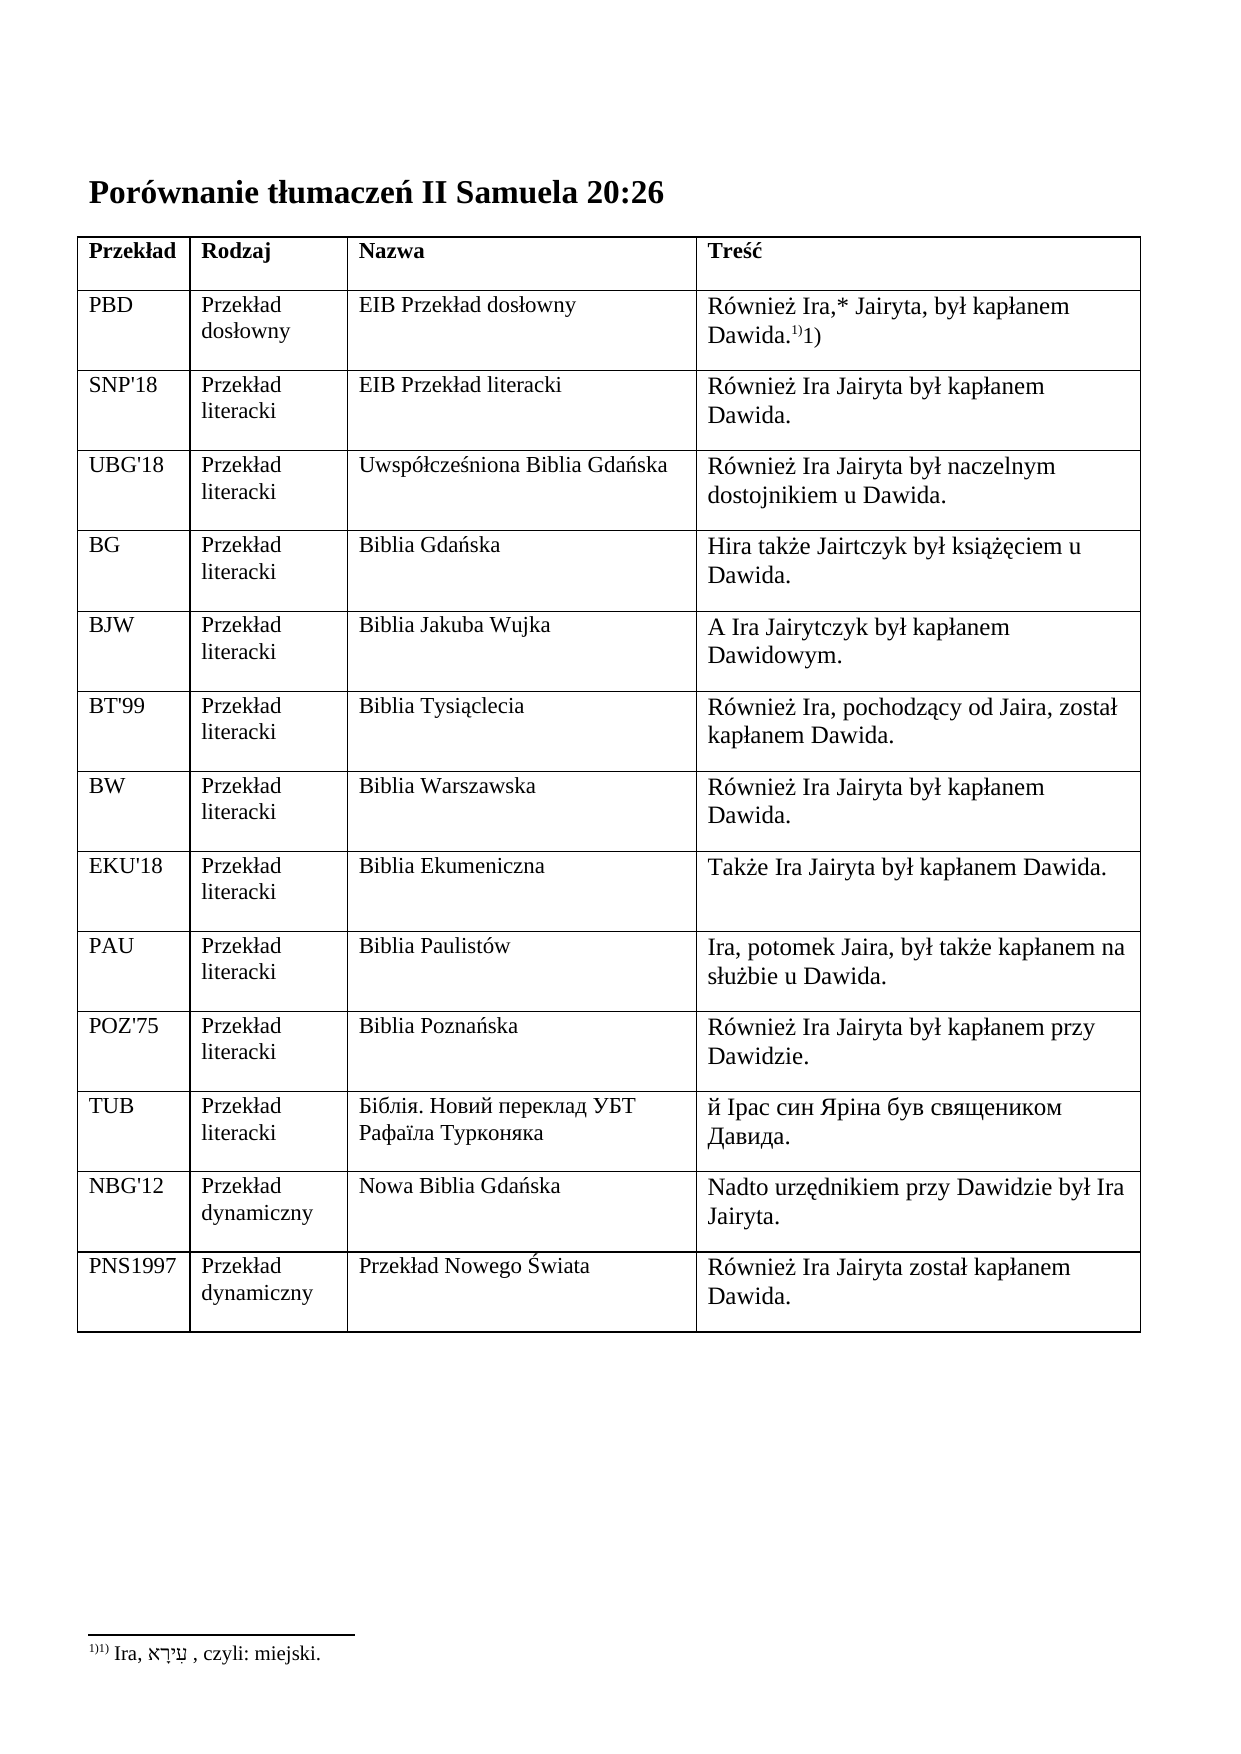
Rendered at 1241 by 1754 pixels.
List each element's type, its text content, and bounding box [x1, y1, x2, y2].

table_cell TUB [78, 1092, 189, 1171]
table_cell NBG'12 [78, 1172, 189, 1251]
table_cell Również Ira Jairyta został kapłanem Dawida. [697, 1253, 1140, 1331]
table_cell PBD [78, 291, 189, 370]
text Porównanie tłumaczeń II Samuela 20:26 [88, 173, 1152, 211]
table_cell Biblia Ekumeniczna [348, 852, 696, 931]
table_header Treść [697, 238, 1140, 290]
table_cell Biblia Paulistów [348, 932, 696, 1011]
table_cell Przekład dosłowny [191, 291, 347, 370]
table_cell EIB Przekład literacki [348, 371, 696, 450]
table_cell BT'99 [78, 692, 189, 771]
table_cell BJW [78, 612, 189, 691]
table_cell Przekład dynamiczny [191, 1172, 347, 1251]
table_cell A Ira Jairytczyk był kapłanem Dawidowym. [697, 612, 1140, 691]
table_cell Również Ira Jairyta był naczelnym dostojnikiem u Dawida. [697, 451, 1140, 530]
table_cell Biblia Tysiąclecia [348, 692, 696, 771]
table_cell Również Ira Jairyta był kapłanem przy Dawidzie. [697, 1012, 1140, 1091]
table_cell Przekład Nowego Świata [348, 1253, 696, 1331]
table_cell Przekład literacki [191, 612, 347, 691]
table_cell Przekład literacki [191, 932, 347, 1011]
table_cell Przekład literacki [191, 451, 347, 530]
table_header Nazwa [348, 238, 696, 290]
table_cell Przekład literacki [191, 772, 347, 851]
table_cell Biblia Warszawska [348, 772, 696, 851]
table_cell Biblia Gdańska [348, 531, 696, 611]
table_cell Hira także Jairtczyk był książęciem u Dawida. [697, 531, 1140, 611]
table_cell Nowa Biblia Gdańska [348, 1172, 696, 1251]
table_cell Biblia Poznańska [348, 1012, 696, 1091]
table_cell Przekład literacki [191, 1012, 347, 1091]
table_cell SNP'18 [78, 371, 189, 450]
table_cell Przekład literacki [191, 1092, 347, 1171]
table_header Przekład [78, 238, 189, 290]
table_cell Również Ira,* Jairyta, był kapłanem Dawida.1) [697, 291, 1140, 370]
table_cell Również Ira Jairyta był kapłanem Dawida. [697, 371, 1140, 450]
table_cell Uwspółcześniona Biblia Gdańska [348, 451, 696, 530]
table_cell Nadto urzędnikiem przy Dawidzie był Ira Jairyta. [697, 1172, 1140, 1251]
table_cell BW [78, 772, 189, 851]
table_cell EIB Przekład dosłowny [348, 291, 696, 370]
table_cell Również Ira, pochodzący od Jaira, został kapłanem Dawida. [697, 692, 1140, 771]
table_cell Przekład literacki [191, 371, 347, 450]
table_cell Przekład literacki [191, 852, 347, 931]
table_cell BG [78, 531, 189, 611]
table_cell й Ірас син Яріна був священиком Давида. [697, 1092, 1140, 1171]
table_cell PNS1997 [78, 1253, 189, 1331]
table_cell Biblia Jakuba Wujka [348, 612, 696, 691]
table_cell Przekład dynamiczny [191, 1253, 347, 1331]
table_header Rodzaj [191, 238, 347, 290]
table_cell Ira, potomek Jaira, był także kapłanem na służbie u Dawida. [697, 932, 1140, 1011]
table_cell Także Ira Jairyta był kapłanem Dawida. [697, 852, 1140, 931]
table_cell Przekład literacki [191, 531, 347, 611]
table_cell PAU [78, 932, 189, 1011]
table_cell UBG'18 [78, 451, 189, 530]
table_cell EKU'18 [78, 852, 189, 931]
table_cell Również Ira Jairyta był kapłanem Dawida. [697, 772, 1140, 851]
table_cell Przekład literacki [191, 692, 347, 771]
table_cell Біблія. Новий переклад УБТ Рафаїла Турконяка [348, 1092, 696, 1171]
table_cell POZ'75 [78, 1012, 189, 1091]
